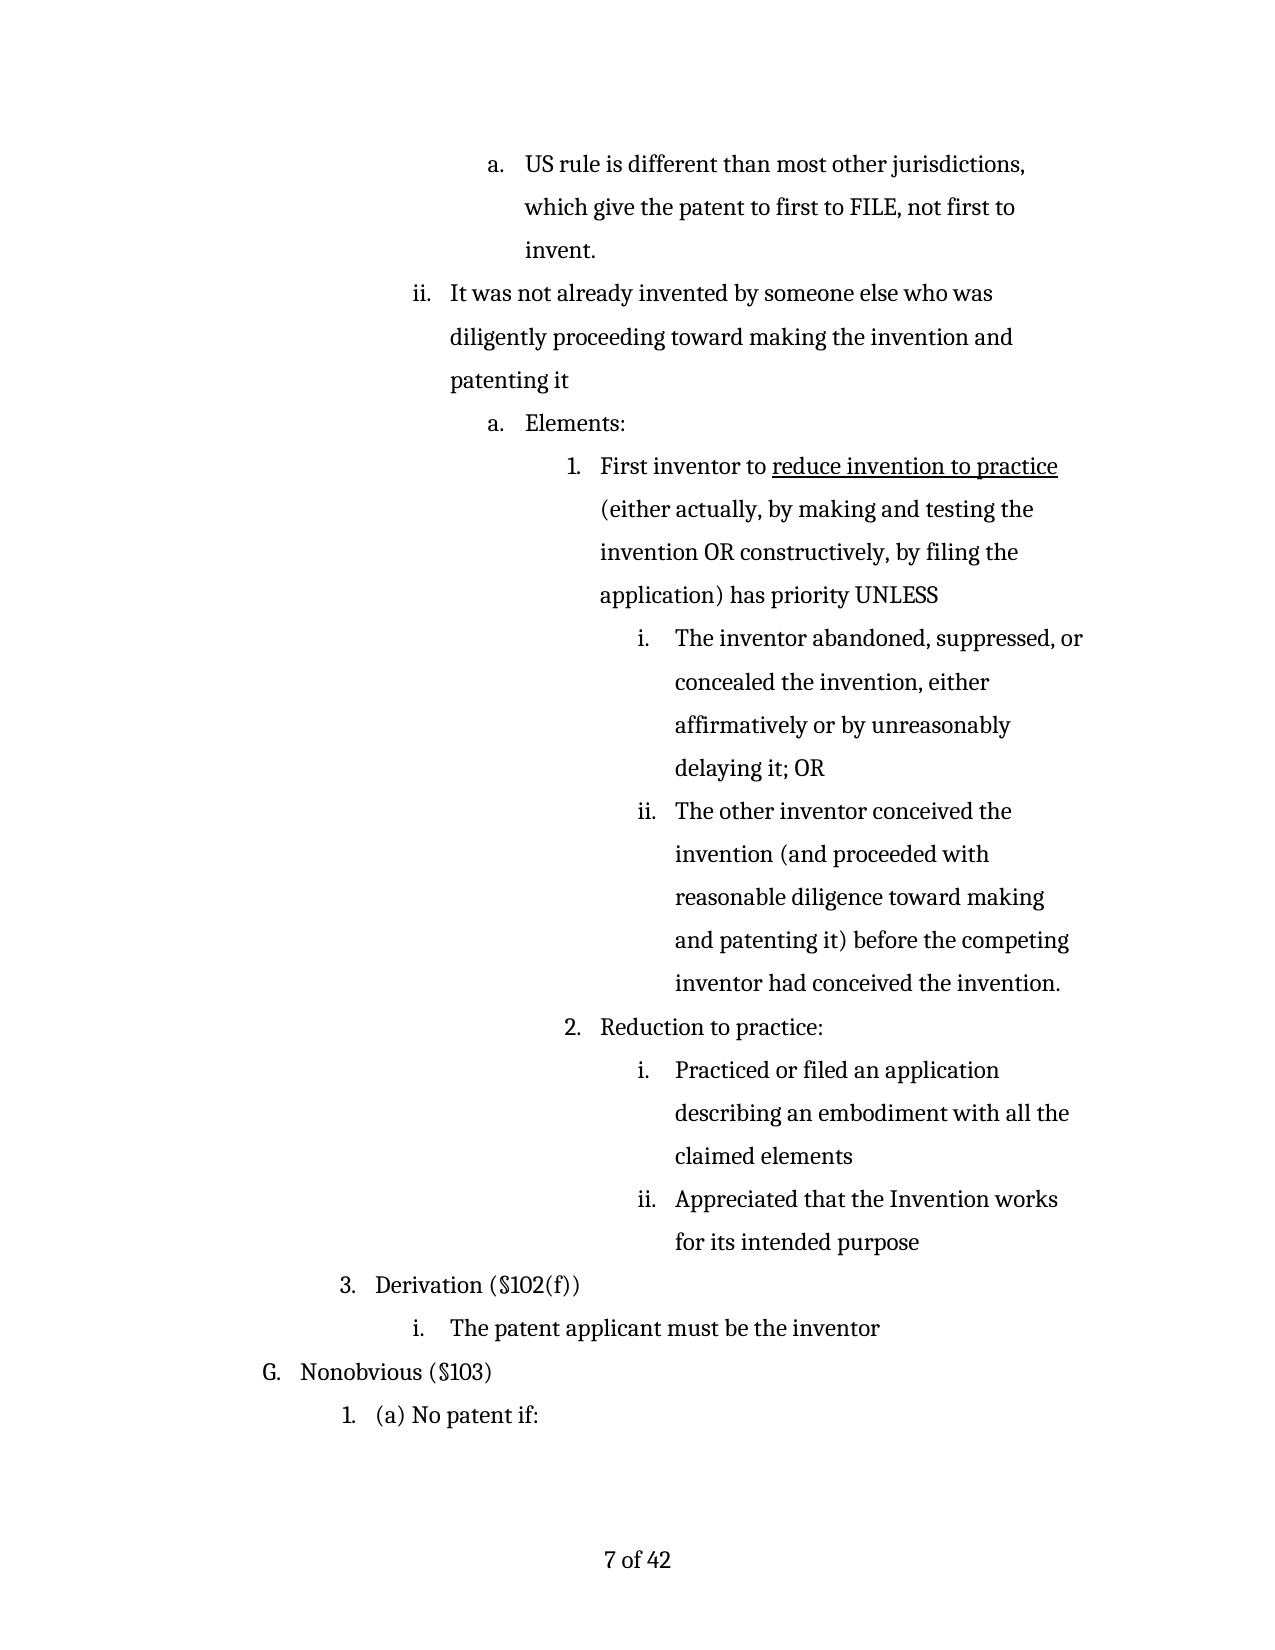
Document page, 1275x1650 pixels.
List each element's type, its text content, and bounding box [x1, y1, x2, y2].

list Reduction to practice: [581, 1012, 1087, 1041]
list Elements: [487, 409, 1087, 437]
list It was not already invented by someone else who was diligently proceeding toward making the invention and patenting it [412, 279, 1087, 394]
list The patent applicant must be the inventor [412, 1314, 1087, 1343]
list First inventor to reduce invention to practice (either actually, by making and testing the invention OR constructively, by filing the application) has priority UNLESS [581, 452, 1087, 610]
list US rule is different than most other jurisdictions, which give the patent to first to FILE, not first to invent. [487, 150, 1087, 265]
list Appreciated that the Invention works for its intended purpose [637, 1185, 1087, 1257]
list Nonobvious (§103) [262, 1357, 1087, 1386]
list The inventor abandoned, suppressed, or concealed the invention, either affirmatively or by unreasonably delaying it; OR [637, 624, 1087, 782]
list Derivation (§102(f)) [356, 1271, 1087, 1300]
list (a) No patent if: [356, 1401, 1087, 1429]
list Practiced or filed an application describing an embodiment with all the claimed elements [637, 1056, 1087, 1171]
list The other inventor conceived the invention (and proceeded with reasonable diligence toward making and patenting it) before the competing inventor had conceived the invention. [637, 797, 1087, 998]
